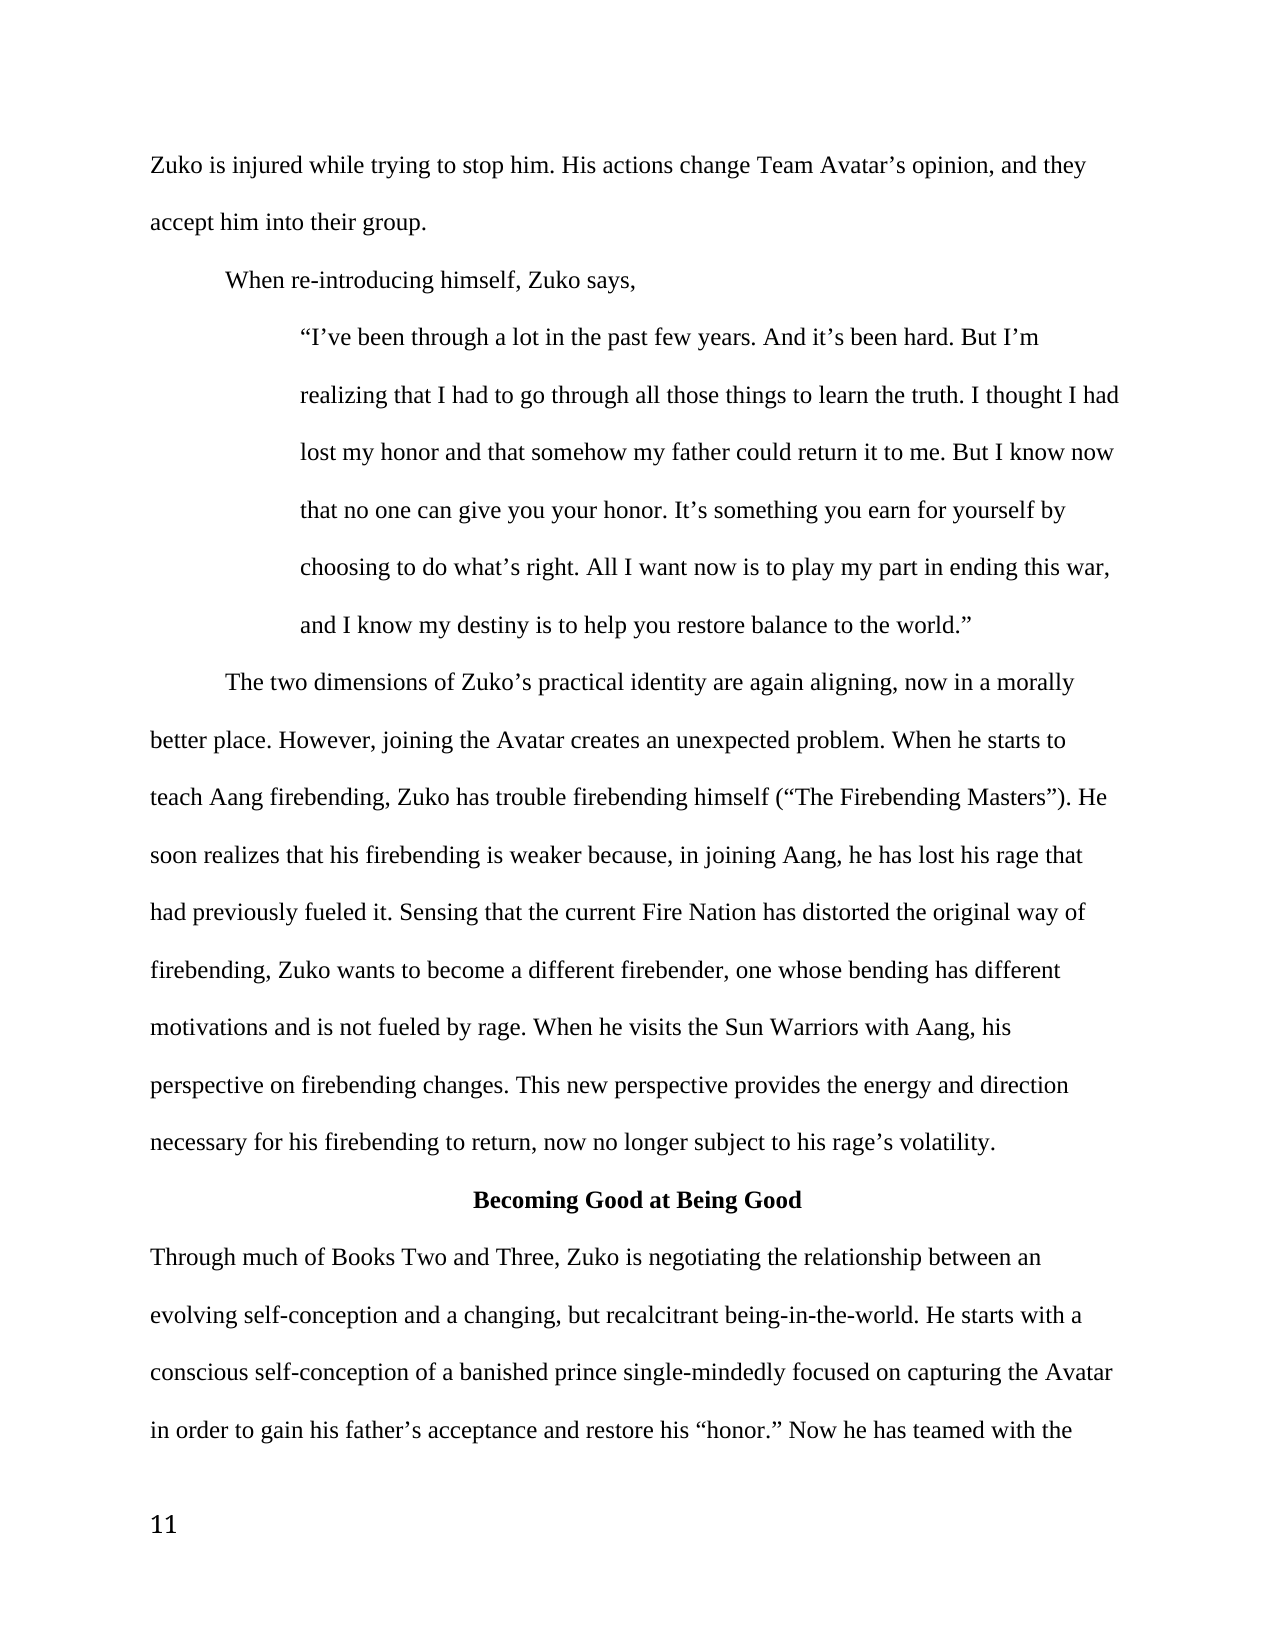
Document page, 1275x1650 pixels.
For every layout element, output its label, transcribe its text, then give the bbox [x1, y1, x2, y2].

text “I’ve been through a lot in the past few years. And it’s been hard. But I’m realizing that I had to go through all those things to learn the truth. I thought I had lost my honor and that somehow my father could return it to me. But I know now that no one can give you your honor. It’s something you earn for yourself by choosing to do what’s right. All I want now is to play my part in ending this war, and I know my destiny is to help you restore balance to the world.” [300, 322, 1125, 639]
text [150, 1242, 1125, 1444]
text Becoming Good at Being Good [150, 1185, 1125, 1214]
text When re-introducing himself, Zuko says, [150, 265, 1125, 294]
text The two dimensions of Zuko’s practical identity are again aligning, now in a morally better place. However, joining the Avatar creates an unexpected problem. When he starts to teach Aang firebending, Zuko has trouble firebending himself (“The Firebending Masters”). He soon realizes that his firebending is weaker because, in joining Aang, he has lost his rage that had previously fueled it. Sensing that the current Fire Nation has distorted the original way of firebending, Zuko wants to become a different firebender, one whose bending has different motivations and is not fueled by rage. When he visits the Sun Warriors with Aang, his perspective on firebending changes. This new perspective provides the energy and direction necessary for his firebending to return, now no longer subject to his rage’s volatility. [150, 667, 1125, 1156]
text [150, 150, 1125, 236]
